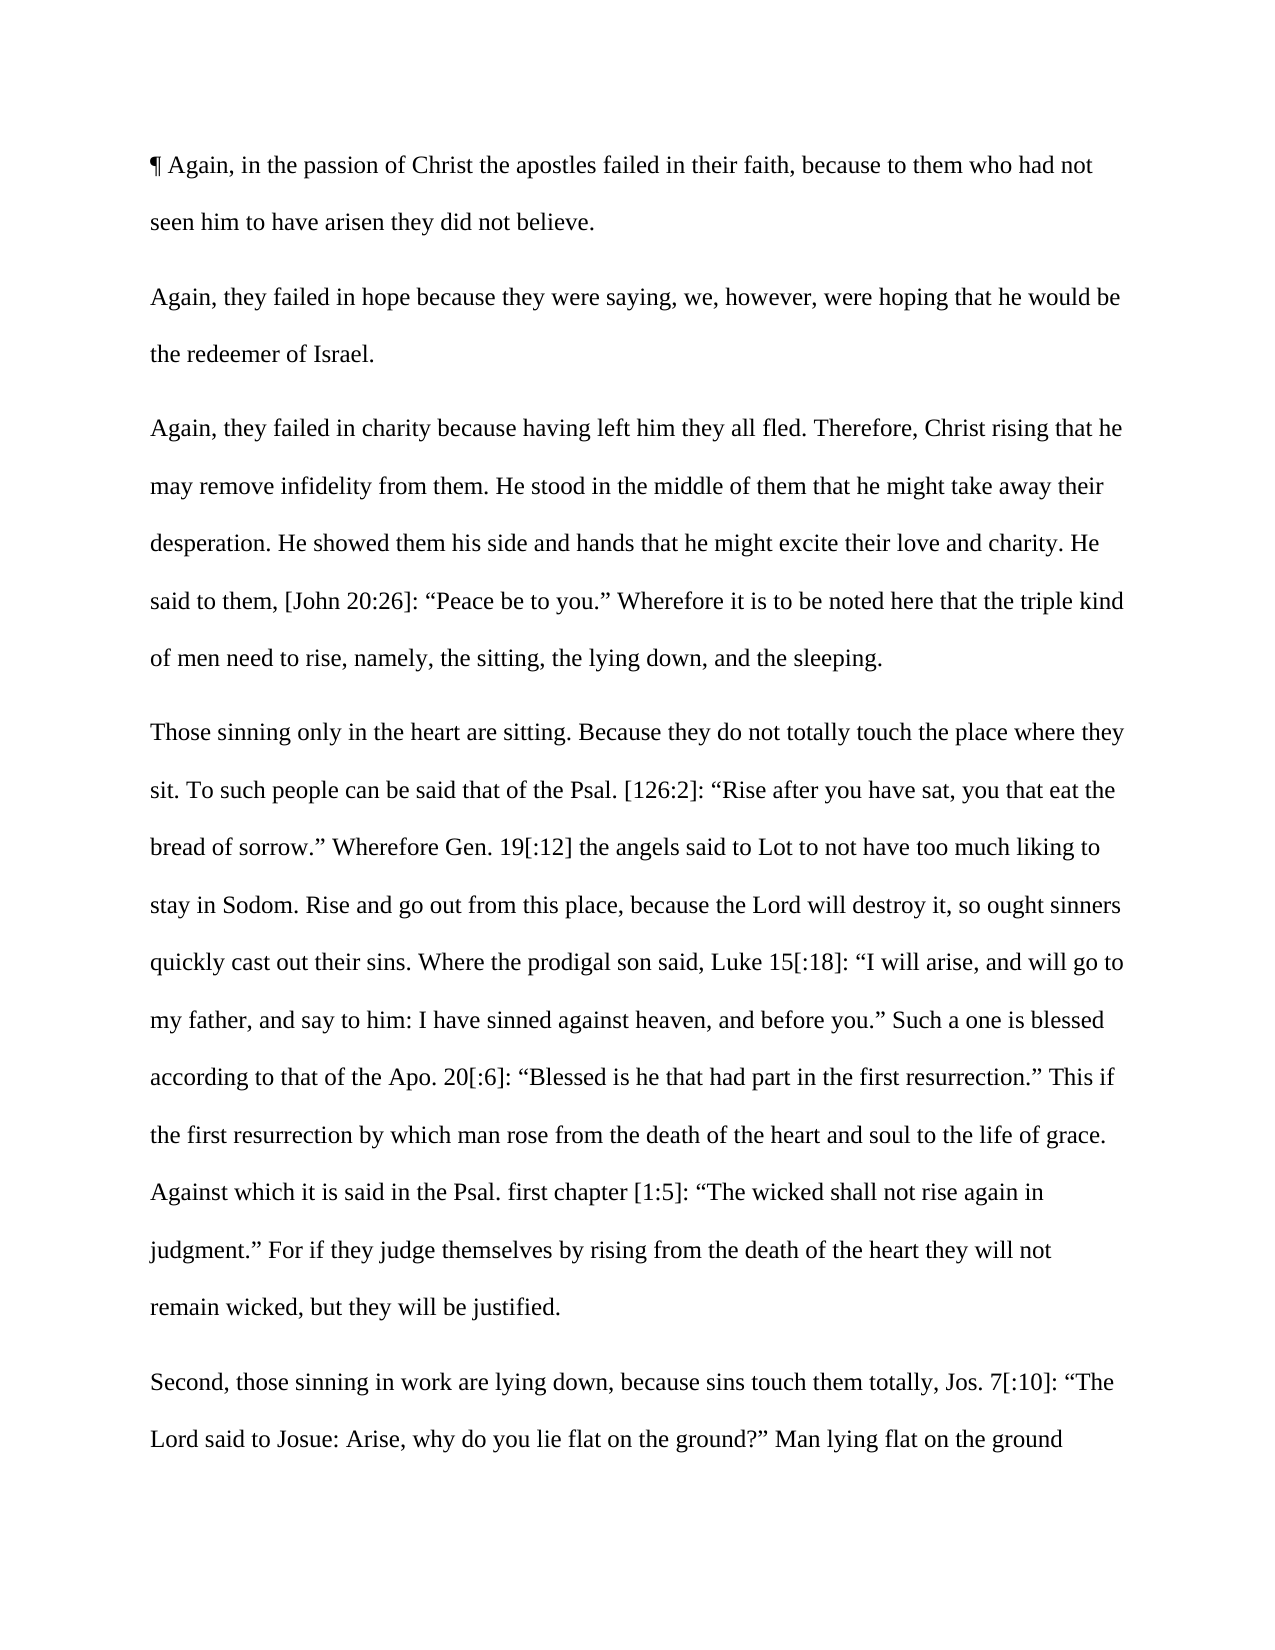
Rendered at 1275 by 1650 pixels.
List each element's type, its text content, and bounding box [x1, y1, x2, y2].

text Again, they failed in hope because they were saying, we, however, were hoping that he would be the redeemer of Israel. [150, 282, 1125, 368]
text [150, 1367, 1125, 1453]
text Those sinning only in the heart are sitting. Because they do not totally touch the place where they sit. To such people can be said that of the Psal. [126:2]: “Rise after you have sat, you that eat the bread of sorrow.” Wherefore Gen. 19[:12] the angels said to Lot to not have too much liking to stay in Sodom. Rise and go out from this place, because the Lord will destroy it, so ought sinners quickly cast out their sins. Where the prodigal son said, Luke 15[:18]: “I will arise, and will go to my father, and say to him: I have sinned against heaven, and before you.” Such a one is blessed according to that of the Apo. 20[:6]: “Blessed is he that had part in the first resurrection.” This if the first resurrection by which man rose from the death of the heart and soul to the life of grace. Against which it is said in the Psal. first chapter [1:5]: “The wicked shall not rise again in judgment.” For if they judge themselves by rising from the death of the heart they will not remain wicked, but they will be justified. [150, 717, 1125, 1321]
text Again, they failed in charity because having left him they all fled. Therefore, Christ rising that he may remove infidelity from them. He stood in the middle of them that he might take away their desperation. He showed them his side and hands that he might excite their love and charity. He said to them, [John 20:26]: “Peace be to you.” Wherefore it is to be noted here that the triple kind of men need to rise, namely, the sitting, the lying down, and the sleeping. [150, 413, 1125, 672]
text ¶ Again, in the passion of Christ the apostles failed in their faith, because to them who had not seen him to have arisen they did not believe. [150, 150, 1125, 236]
